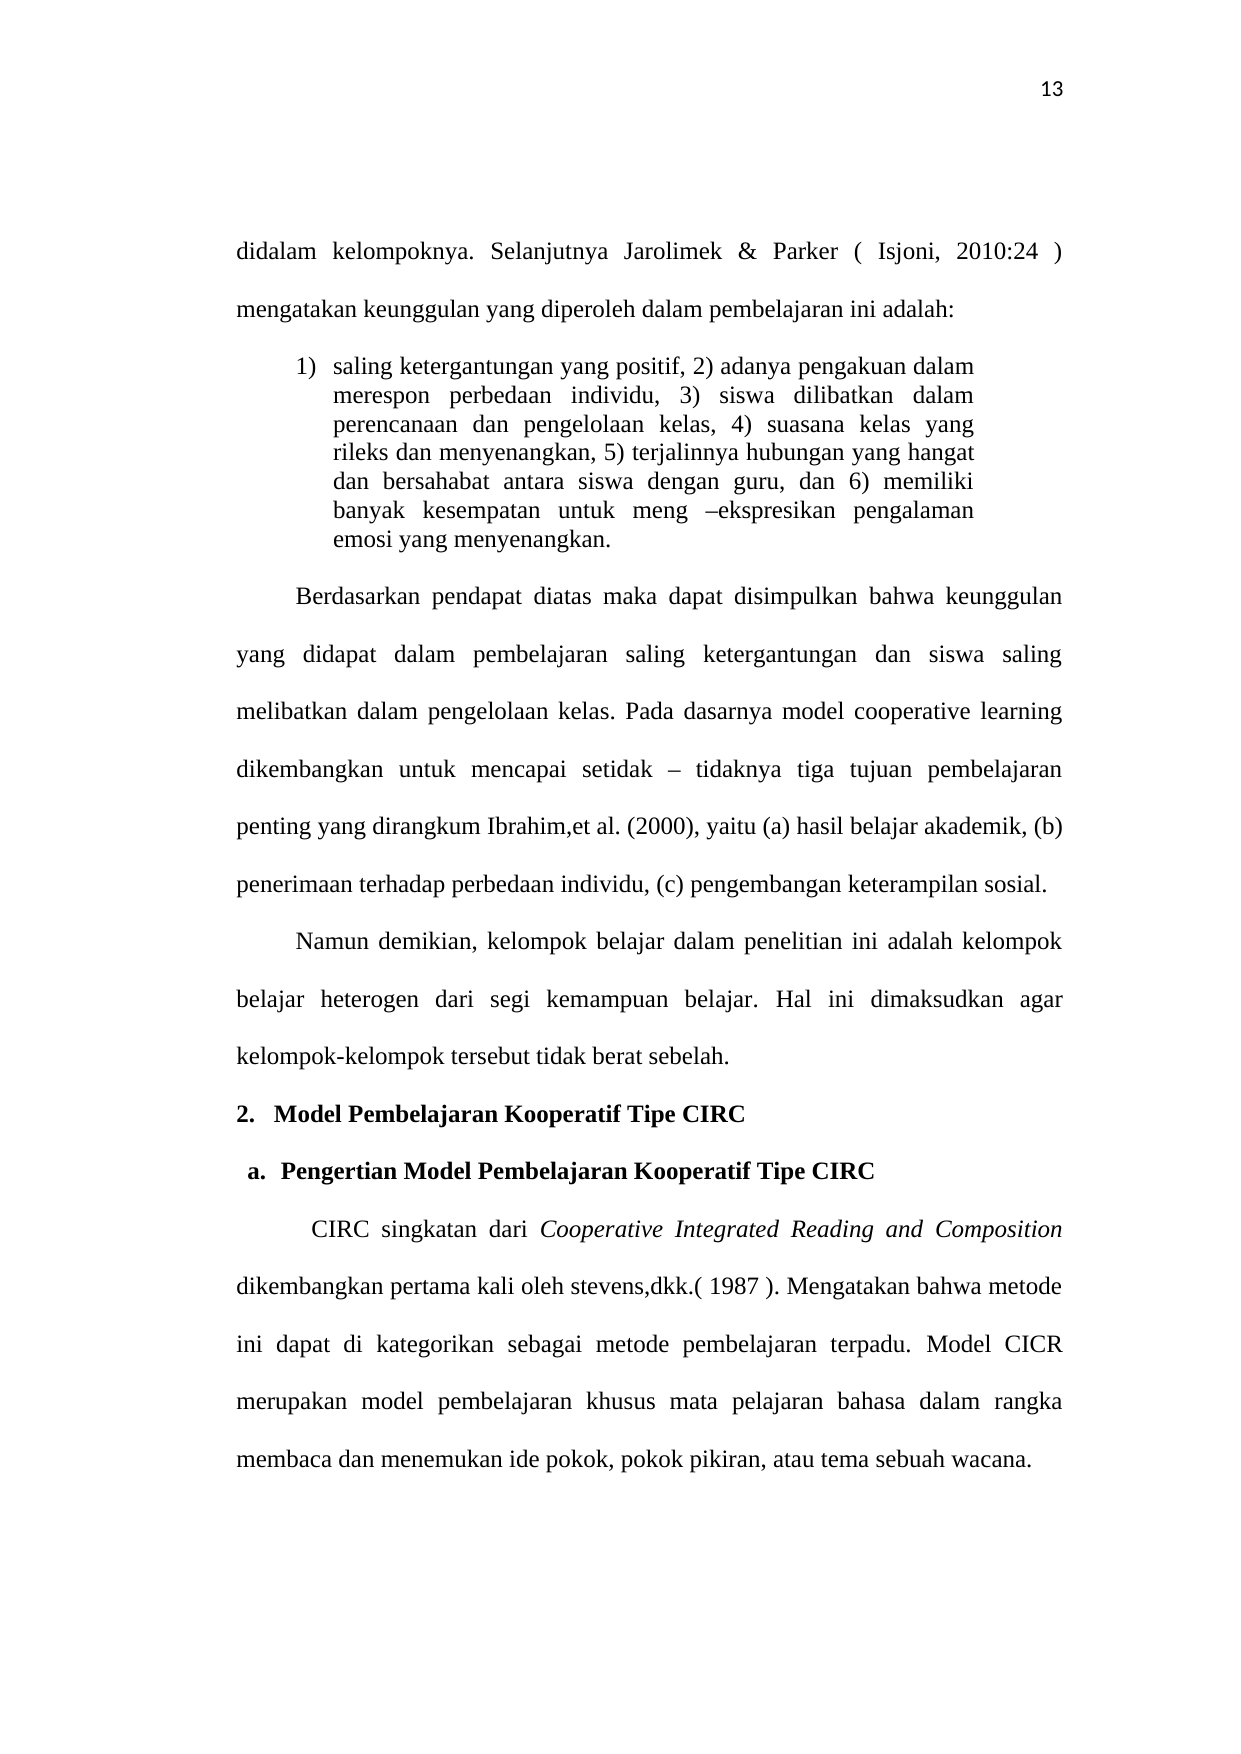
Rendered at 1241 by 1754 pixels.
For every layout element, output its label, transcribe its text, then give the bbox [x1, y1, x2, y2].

list saling ketergantungan yang positif, 2) adanya pengakuan dalam merespon perbedaan individu, 3) siswa dilibatkan dalam perencanaan dan pengelolaan kelas, 4) suasana kelas yang rileks dan menyenangkan, 5) terjalinnya hubungan yang hangat dan bersahabat antara siswa dengan guru, dan 6) memiliki banyak kesempatan untuk meng –ekspresikan pengalaman emosi yang menyenangkan. [295, 351, 974, 552]
list Pengertian Model Pembelajaran Kooperatif Tipe CIRC [266, 1156, 1063, 1185]
text Namun demikian, kelompok belajar dalam penelitian ini adalah kelompok belajar heterogen dari segi kemampuan belajar. Hal ini dimaksudkan agar kelompok-kelompok tersebut tidak berat sebelah. [236, 926, 1063, 1070]
list Model Pembelajaran Kooperatif Tipe CIRC [236, 1099, 1063, 1127]
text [236, 236, 1063, 322]
text CIRC singkatan dari Cooperative Integrated Reading and Composition dikembangkan pertama kali oleh stevens,dkk.( 1987 ). Mengatakan bahwa metode ini dapat di kategorikan sebagai metode pembelajaran terpadu. Model CICR merupakan model pembelajaran khusus mata pelajaran bahasa dalam rangka membaca dan menemukan ide pokok, pokok pikiran, atau tema sebuah wacana. [236, 1214, 1063, 1472]
text Berdasarkan pendapat diatas maka dapat disimpulkan bahwa keunggulan yang didapat dalam pembelajaran saling ketergantungan dan siswa saling melibatkan dalam pengelolaan kelas. Pada dasarnya model cooperative learning dikembangkan untuk mencapai setidak – tidaknya tiga tujuan pembelajaran penting yang dirangkum Ibrahim,et al. (2000), yaitu (a) hasil belajar akademik, (b) penerimaan terhadap perbedaan individu, (c) pengembangan keterampilan sosial. [236, 581, 1063, 897]
